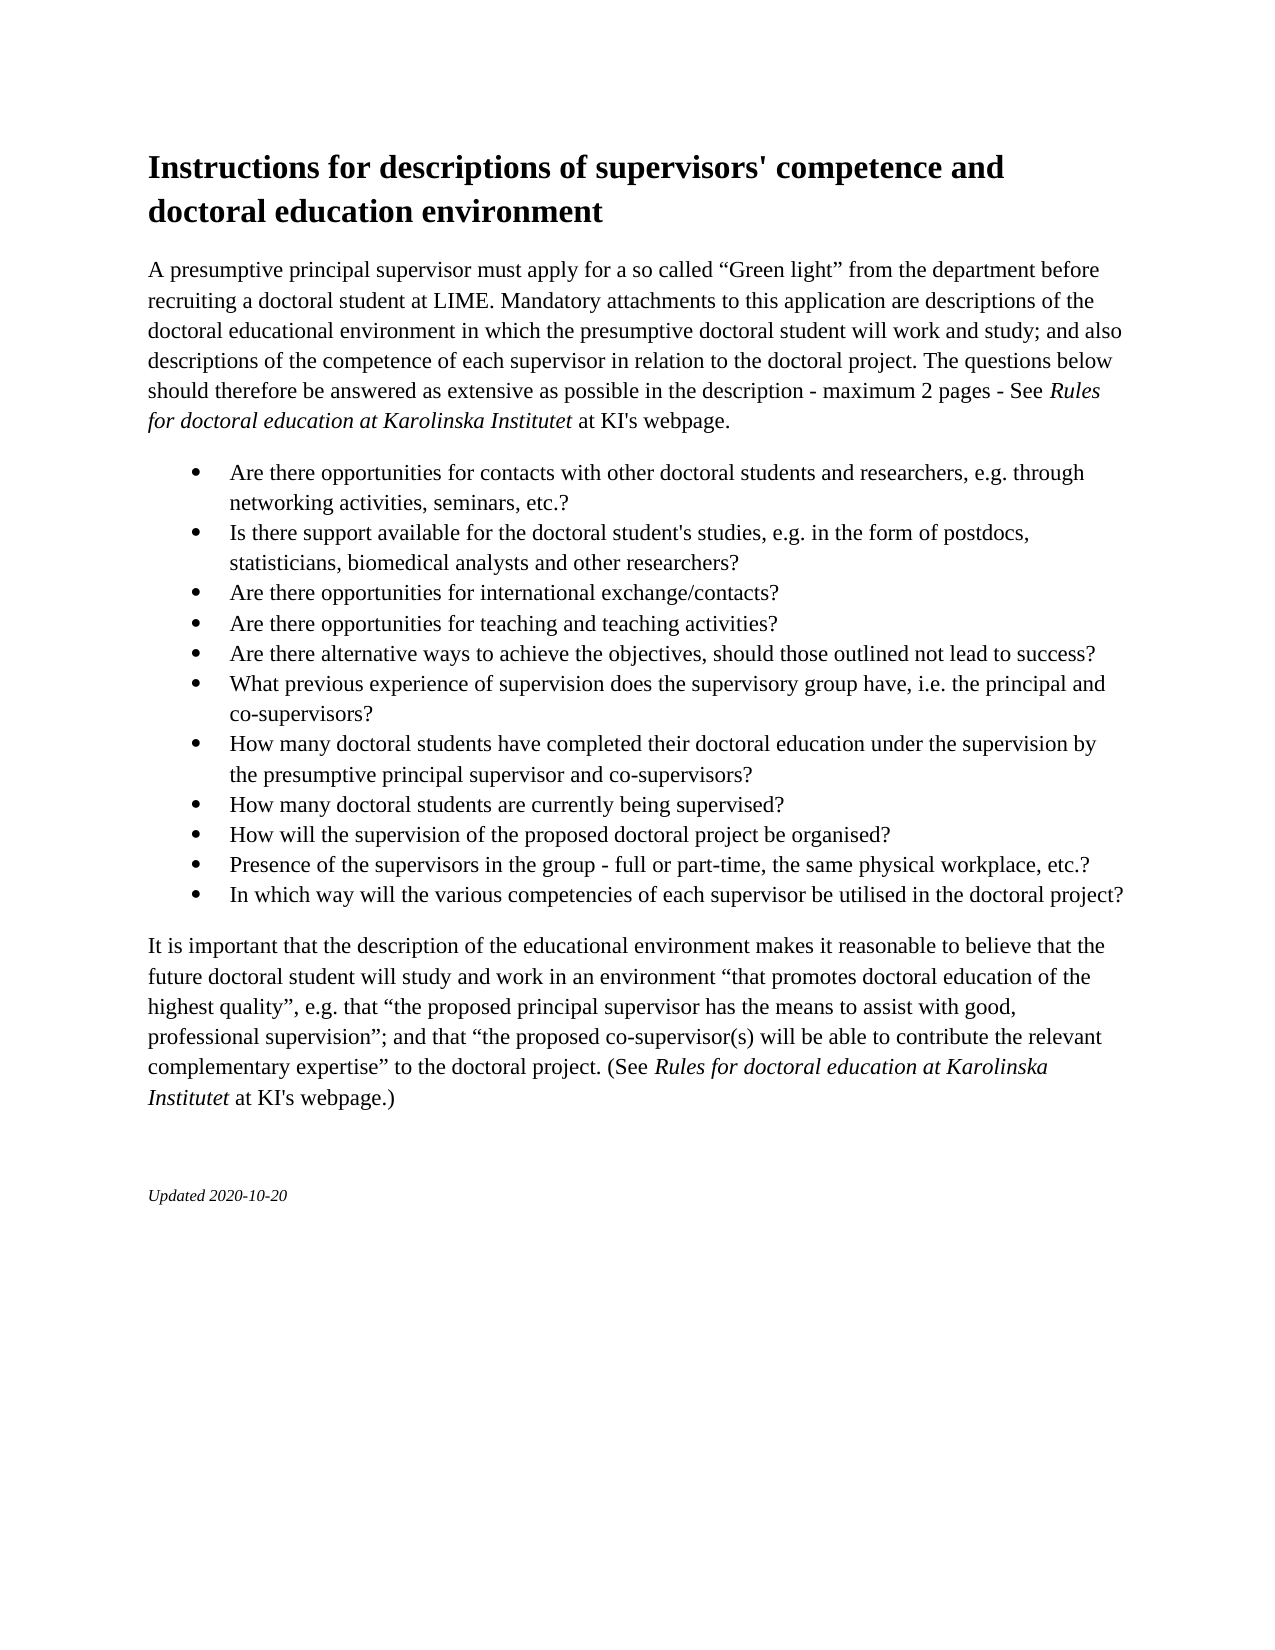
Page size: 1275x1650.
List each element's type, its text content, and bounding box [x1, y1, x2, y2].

list Are there opportunities for international exchange/contacts? [192, 579, 1127, 606]
list Are there alternative ways to achieve the objectives, should those outlined not lead to success? [192, 640, 1127, 666]
text Updated 2020-10-20 [148, 1186, 1127, 1205]
list Are there opportunities for teaching and teaching activities? [192, 610, 1127, 636]
text It is important that the description of the educational environment makes it reasonable to believe that the future doctoral student will study and work in an environment “that promotes doctoral education of the highest quality”, e.g. that “the proposed principal supervisor has the means to assist with good, professional supervision”; and that “the proposed co-supervisor(s) will be able to contribute the relevant complementary expertise” to the doctoral project. (See Rules for doctoral education at Karolinska Institutet at KI's webpage.) [148, 933, 1127, 1110]
list Are there opportunities for contacts with other doctoral students and researchers, e.g. through networking activities, seminars, etc.? [192, 459, 1127, 515]
text Instructions for descriptions of supervisors' competence and doctoral education environment [148, 148, 1127, 230]
list Is there support available for the doctoral student's studies, e.g. in the form of postdocs, statisticians, biomedical analysts and other researchers? [192, 519, 1127, 576]
text A presumptive principal supervisor must apply for a so called “Green light” from the department before recruiting a doctoral student at LIME. Mandatory attachments to this application are descriptions of the doctoral educational environment in which the presumptive doctoral student will work and study; and also descriptions of the competence of each supervisor in relation to the doctoral project. The questions below should therefore be answered as extensive as possible in the description - maximum 2 pages - See Rules for doctoral education at Karolinska Institutet at KI's webpage. [148, 257, 1127, 434]
list In which way will the various competencies of each supervisor be utilised in the doctoral project? [192, 882, 1127, 908]
list How will the supervision of the proposed doctoral project be organised? [192, 821, 1127, 847]
list Presence of the supervisors in the group - full or part-time, the same physical workplace, etc.? [192, 851, 1127, 878]
list How many doctoral students are currently being supervised? [192, 791, 1127, 817]
list How many doctoral students have completed their doctoral education under the supervision by the presumptive principal supervisor and co-supervisors? [192, 731, 1127, 787]
list What previous experience of supervision does the supervisory group have, i.e. the principal and co-supervisors? [192, 670, 1127, 727]
